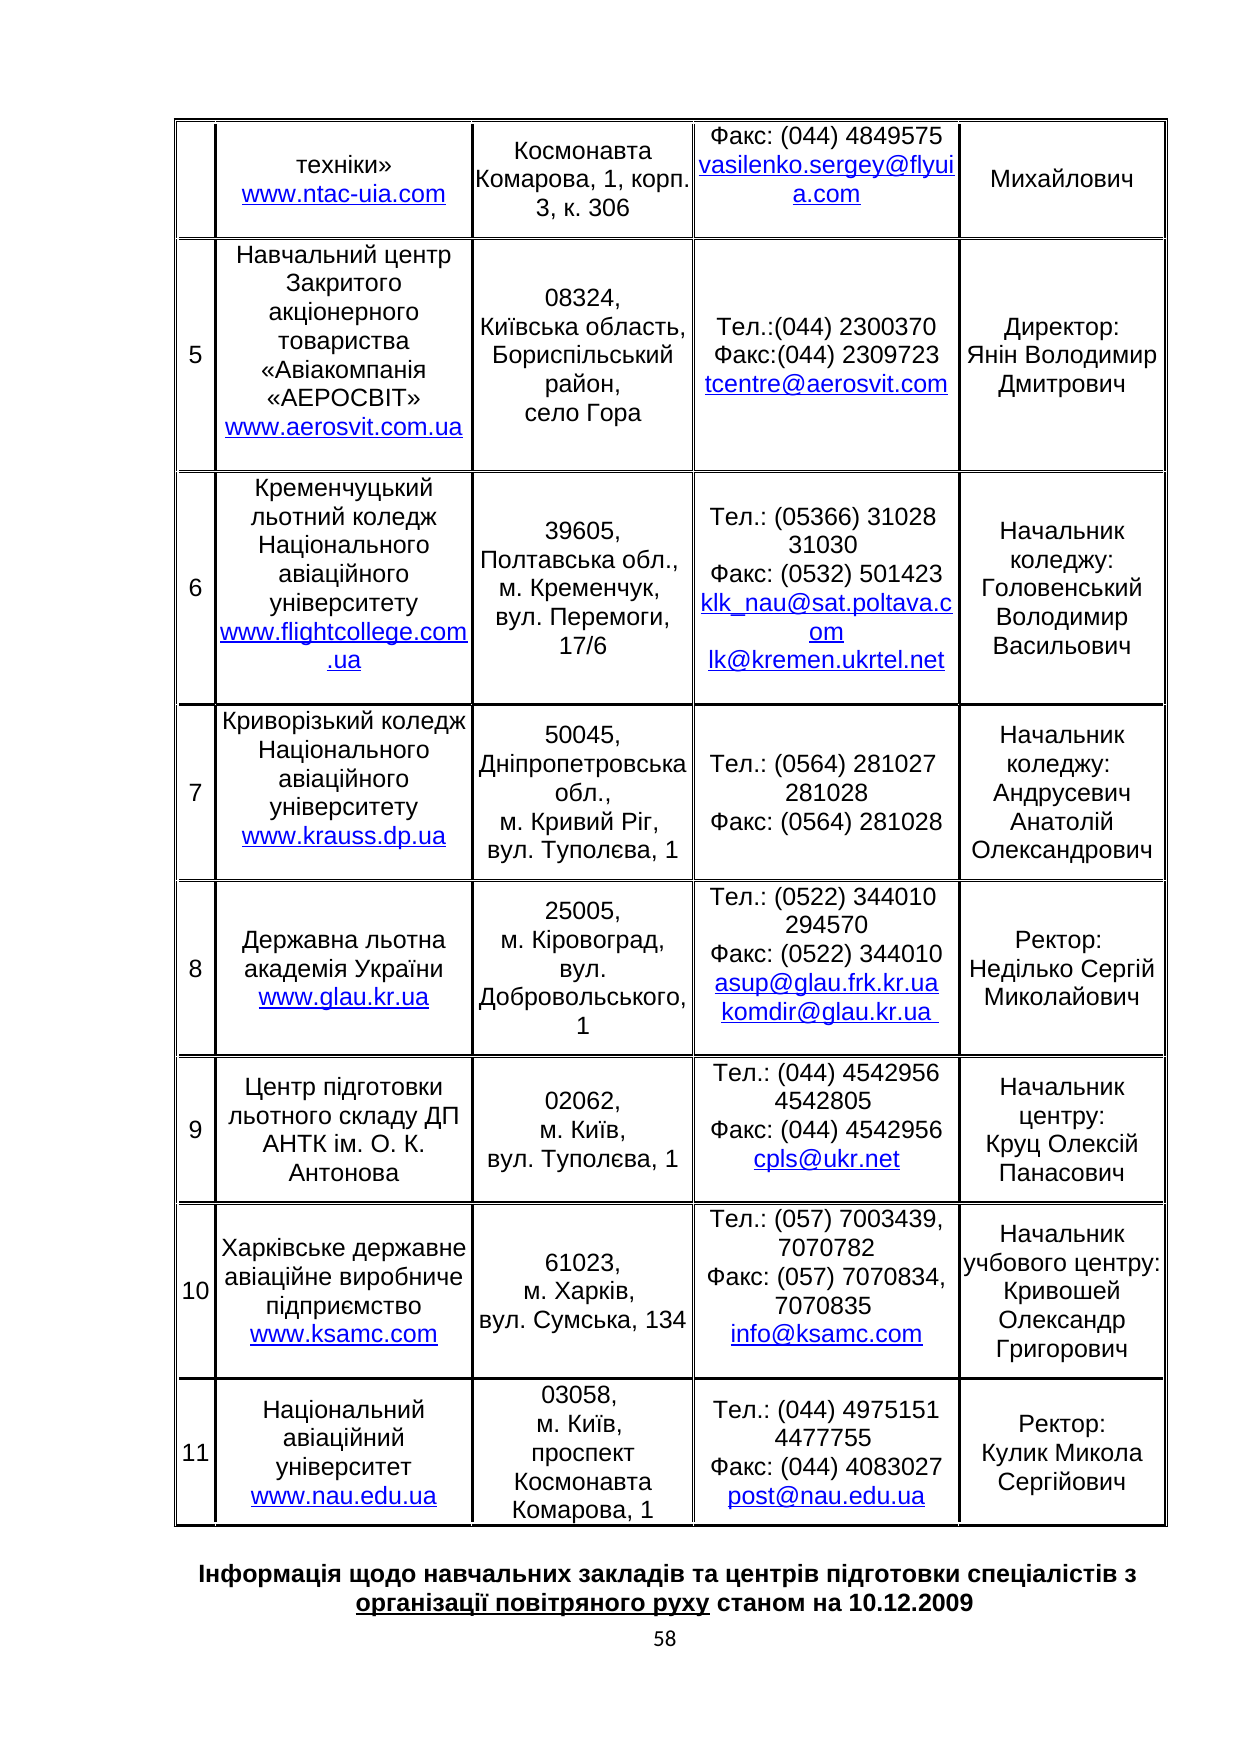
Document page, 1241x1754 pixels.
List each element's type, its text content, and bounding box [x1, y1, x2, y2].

table_cell 10 [177, 1201, 214, 1377]
table_cell 5 [177, 236, 214, 469]
table_cell Навчальний центр Закритого акціонерного товариства «Авіакомпанія «АЕРОСВІТ» www.aerosvit.com.ua [217, 240, 471, 469]
table_cell 11 [177, 1377, 215, 1524]
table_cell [694, 120, 959, 236]
table_cell Тел.: (057) 7003439, 7070782 Факс: (057) 7070834, 7070835 info@ksamc.com [695, 1205, 958, 1377]
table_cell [215, 120, 472, 236]
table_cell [959, 122, 1164, 236]
table_cell Тел.: (05366) 31028 31030 Факс: (0532) 501423 klk_nau@sat.poltava.com lk@kremen.ukrtel.net [695, 473, 958, 703]
table_cell Тел.: (0564) 281027 281028 Факс: (0564) 281028 [695, 706, 958, 878]
table_cell Державна льотна академія України www.glau.kr.ua [217, 882, 471, 1054]
table_cell Ректор: Кулик Микола Сергійович [959, 1377, 1164, 1524]
table_cell 25005, м. Кіровоград, вул. Добровольського,1 [474, 882, 692, 1054]
table_cell 61023, м. Харків, вул. Сумська, 134 [474, 1205, 692, 1377]
table_cell Начальник учбового центру: Кривошей Олександр Григорович [961, 1201, 1165, 1377]
table_cell Тел.: (044) 4542956 4542805 Факс: (044) 4542956 cpls@ukr.net [695, 1058, 958, 1201]
table_cell Тел.: (0522) 344010 294570 Факс: (0522) 344010 asup@glau.frk.kr.ua komdir@glau.kr.ua [695, 882, 958, 1054]
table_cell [472, 122, 693, 236]
table_cell Ректор: Неділько Сергій Миколайович [961, 879, 1165, 1054]
table_cell Начальник коледжу: Андрусевич Анатолій Олександрович [961, 703, 1166, 878]
table_cell 02062, м. Київ, вул. Туполєва, 1 [474, 1058, 692, 1201]
table_cell Тел.:(044) 2300370 Факс:(044) 2309723 tcentre@aerosvit.com [695, 240, 958, 469]
table_cell Криворізький коледж Національного авіаційного університету www.krauss.dp.ua [217, 706, 471, 878]
table_cell Центр підготовки льотного складу ДП АНТК ім. О. К. Антонова [217, 1058, 471, 1201]
table_cell 50045, Дніпропетровська обл., м. Кривий Ріг, вул. Туполєва, 1 [474, 706, 692, 878]
table_cell Кременчуцький льотний коледж Національного авіаційного університету www.flightcollege.com.ua [217, 473, 471, 703]
table_cell 03058, м. Київ, проспект Космонавта Комарова, 1 [472, 1380, 693, 1524]
table_cell Директор: Янін Володимир Дмитрович [961, 236, 1165, 469]
table_cell 08324, Київська область, Бориспільський район, село Гора [474, 240, 692, 469]
table_cell Національний авіаційний університет www.nau.edu.ua [215, 1380, 472, 1524]
table_cell Начальник центру: Круц Олексій Панасович [961, 1054, 1165, 1201]
table_cell 9 [177, 1054, 214, 1201]
table_cell Начальник коледжу: Головенський Володимир Васильович [961, 470, 1165, 703]
table_cell 39605, Полтавська обл., м. Кременчук, вул. Перемоги, 17/6 [474, 473, 692, 703]
table_cell 6 [177, 470, 214, 703]
table_cell 4 [177, 122, 215, 236]
table_cell Тел.: (044) 4975151 4477755 Факс: (044) 4083027 post@nau.edu.ua [694, 1380, 959, 1524]
table_cell Харківське державне авіаційне виробниче підприємство www.ksamc.com [217, 1205, 471, 1377]
table_cell 8 [177, 879, 214, 1054]
subtitle Інформація щодо навчальних закладів та центрів підготовки спеціалістів з організації повітряного руху станом на 10.12.2009 [177, 1556, 1152, 1617]
table_cell 7 [175, 703, 214, 878]
